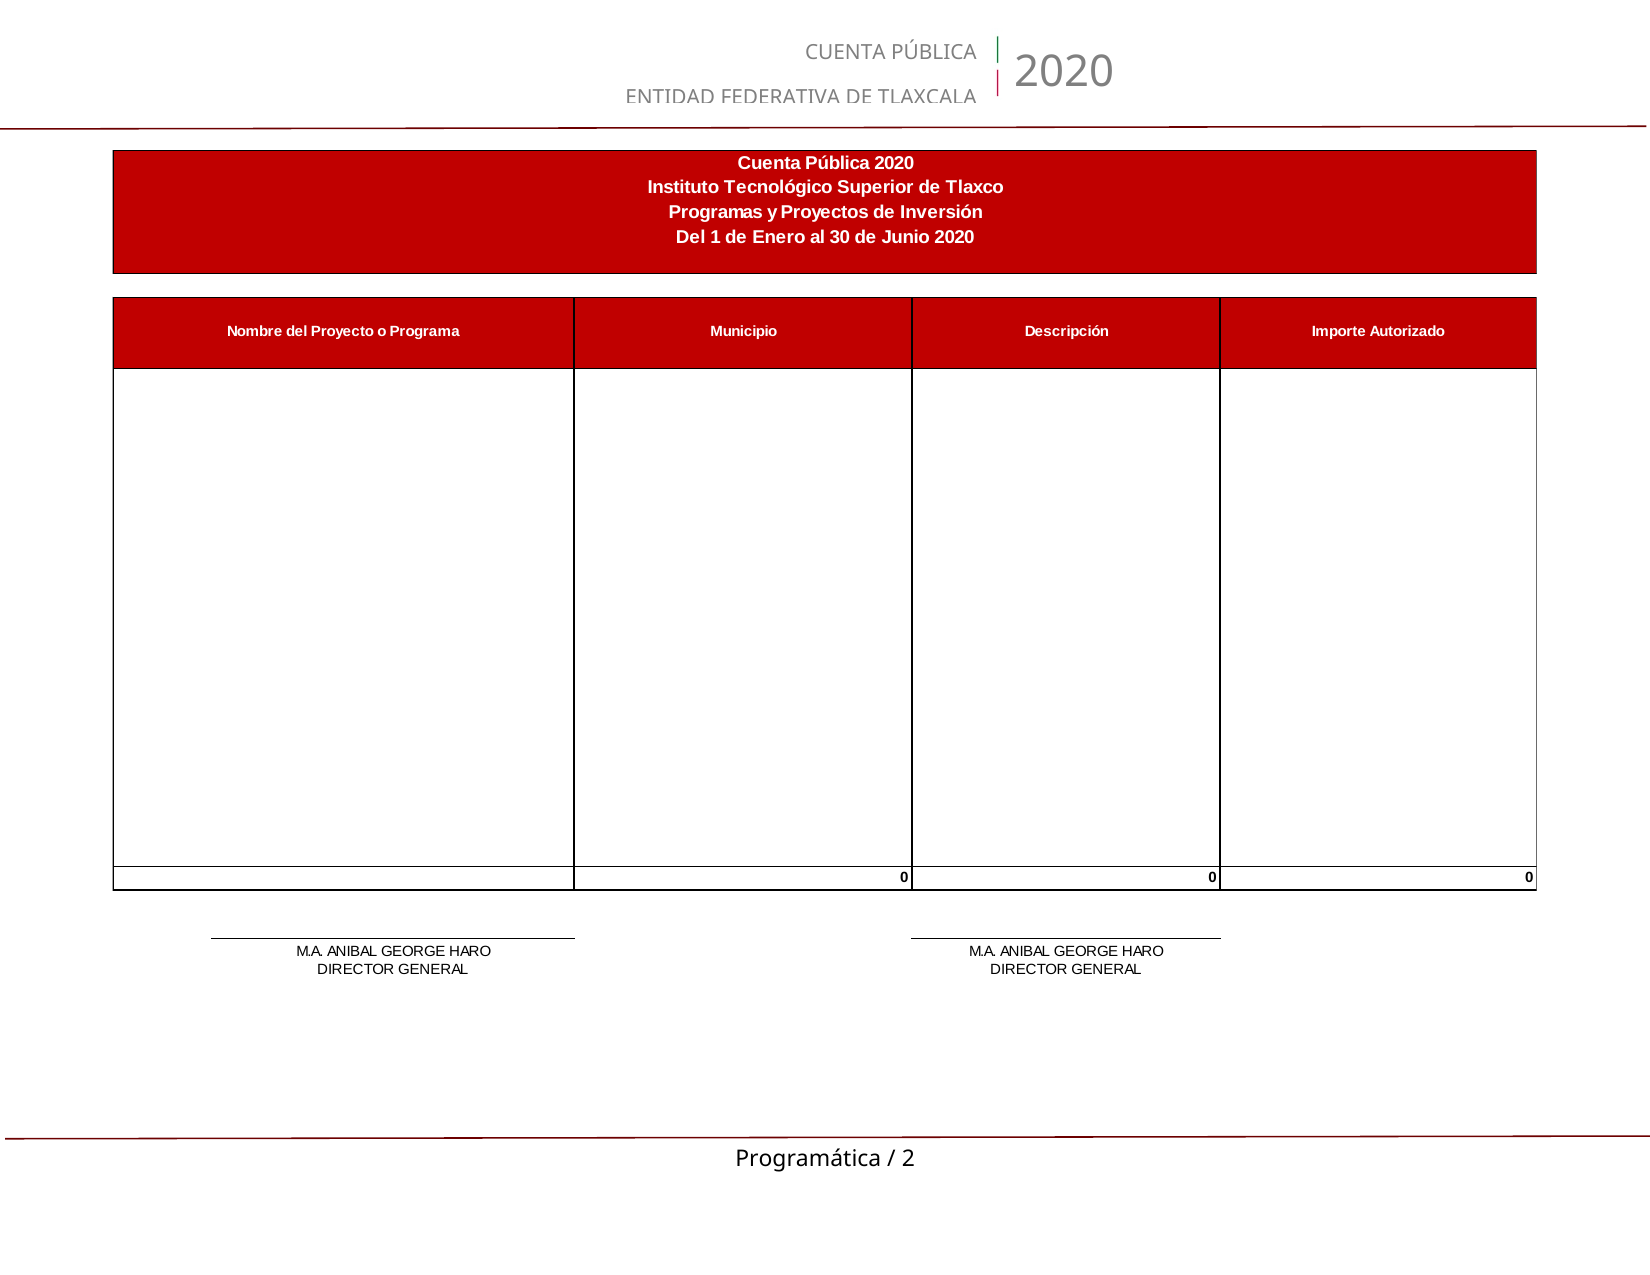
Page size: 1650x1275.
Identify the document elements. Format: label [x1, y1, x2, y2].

picture [991, 28, 1008, 100]
